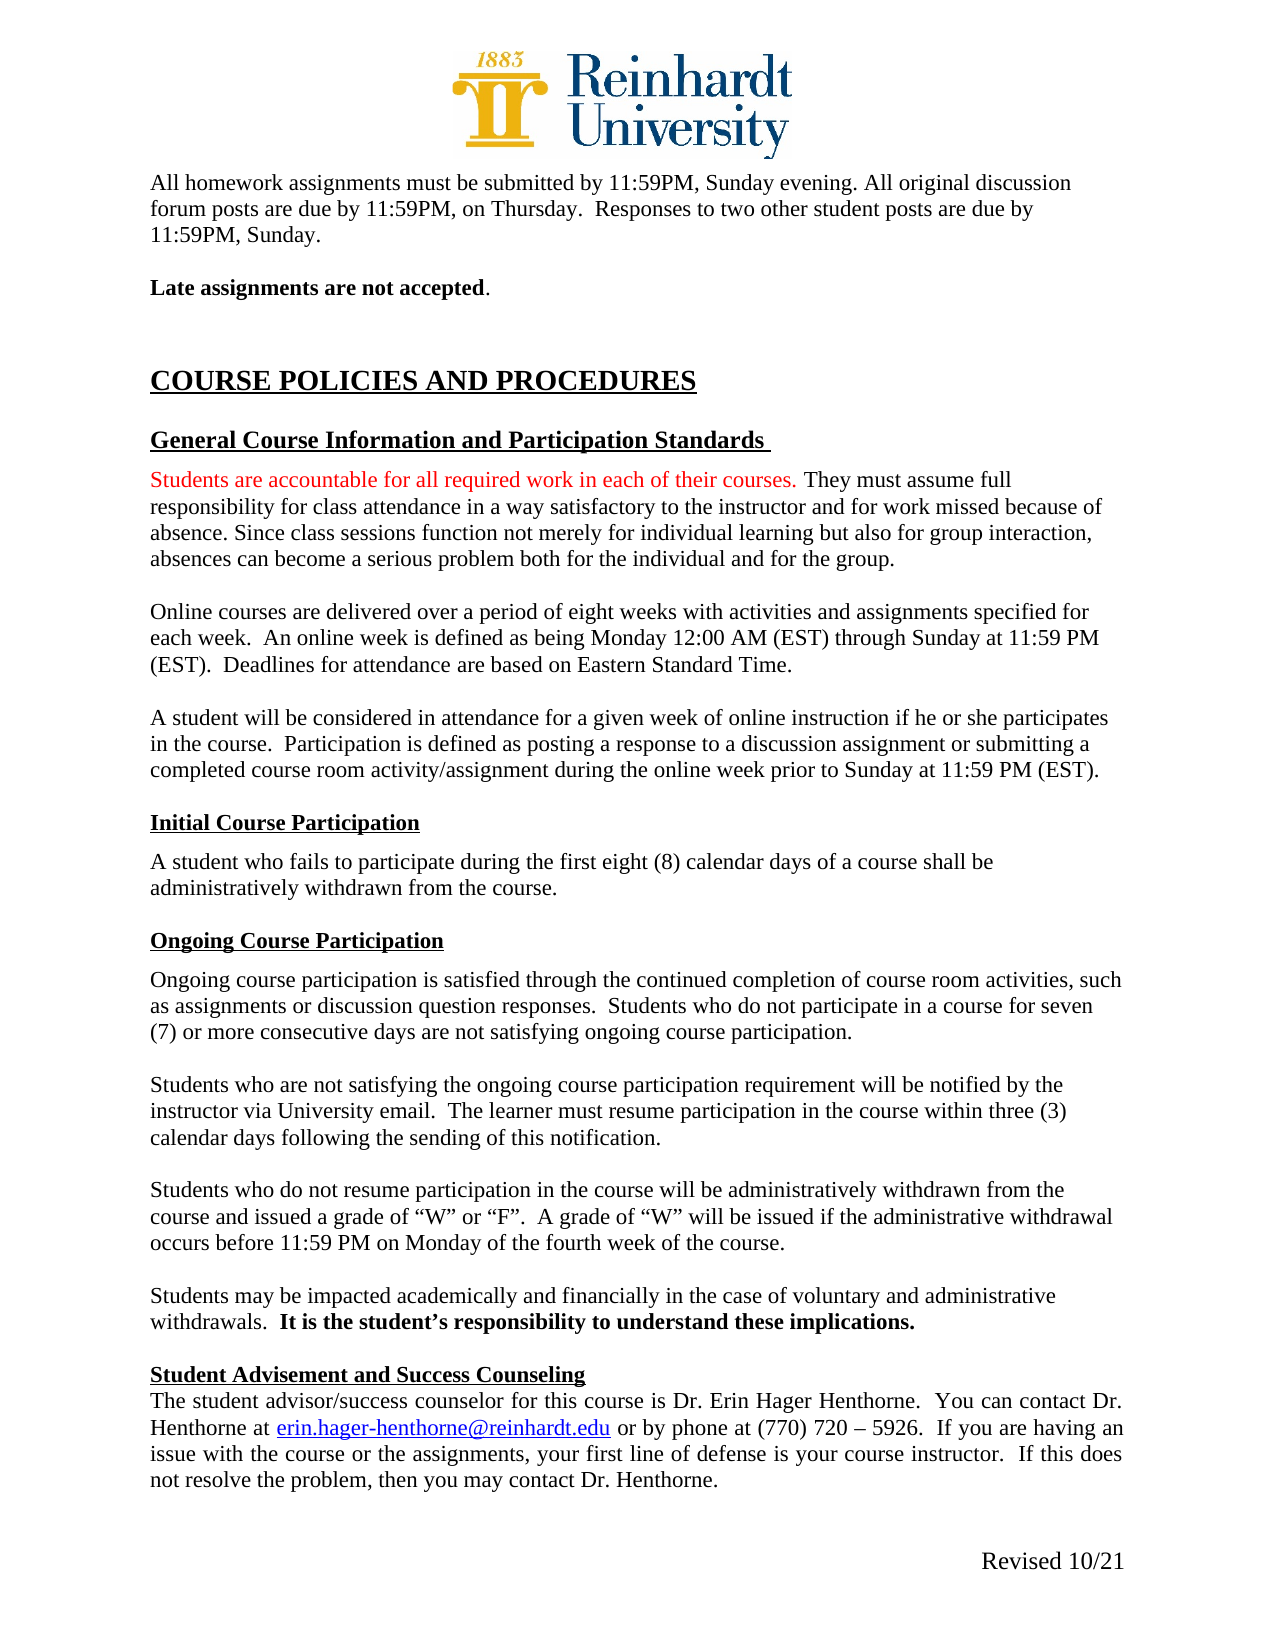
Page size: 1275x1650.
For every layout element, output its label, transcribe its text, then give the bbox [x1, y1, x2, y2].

text All homework assignments must be submitted by 11:59PM, Sunday evening. All original discussion forum posts are due by 11:59PM, on Thursday. Responses to two other student posts are due by 11:59PM, Sunday. [150, 169, 1125, 248]
text A student who fails to participate during the first eight (8) calendar days of a course shall be administratively withdrawn from the course. [150, 848, 1125, 901]
text General Course Information and Participation Standards [150, 425, 1125, 454]
text The student advisor/success counselor for this course is Dr. Erin Hager Henthorne. You can contact Dr. Henthorne at erin.hager-henthorne@reinhardt.edu or by phone at (770) 720 – 5926. If you are having an issue with the course or the assignments, your first line of defense is your course instructor. If this does not resolve the problem, then you may contact Dr. Henthorne. [150, 1387, 1125, 1493]
text A student will be considered in attendance for a given week of online instruction if he or she participates in the course. Participation is defined as posting a response to a discussion assignment or submitting a completed course room activity/assignment during the online week prior to Sunday at 11:59 PM (EST). [150, 703, 1125, 783]
text Students are accountable for all required work in each of their courses. They must assume full responsibility for class attendance in a way satisfactory to the instructor and for work missed because of absence. Since class sessions function not merely for individual learning but also for group interaction, absences can become a serious problem both for the individual and for the group. [150, 466, 1125, 572]
text Online courses are delivered over a period of eight weeks with activities and assignments specified for each week. An online week is defined as being Monday 12:00 AM (EST) through Sunday at 11:59 PM (EST). Deadlines for attendance are based on Eastern Standard Time. [150, 598, 1125, 677]
text Ongoing course participation is satisfied through the continued completion of course room activities, such as assignments or discussion question responses. Students who do not participate in a course for seven (7) or more consecutive days are not satisfying ongoing course participation. [150, 966, 1125, 1045]
text Students may be impacted academically and financially in the case of voluntary and administrative withdrawals. It is the student’s responsibility to understand these implications. [150, 1282, 1125, 1335]
text Students who are not satisfying the ongoing course participation requirement will be notified by the instructor via University email. The learner must resume participation in the course within three (3) calendar days following the sending of this notification. [150, 1071, 1125, 1150]
text Ongoing Course Participation [150, 927, 1125, 953]
picture [451, 51, 792, 158]
text Student Advisement and Success Counseling [150, 1361, 1125, 1387]
text Students who do not resume participation in the course will be administratively withdrawn from the course and issued a grade of “W” or “F”. A grade of “W” will be issued if the administrative withdrawal occurs before 11:59 PM on Monday of the fourth week of the course. [150, 1177, 1125, 1256]
text Late assignments are not accepted. [150, 274, 1125, 301]
text Initial Course Participation [150, 809, 1125, 835]
text COURSE POLICIES AND PROCEDURES [150, 363, 1125, 396]
